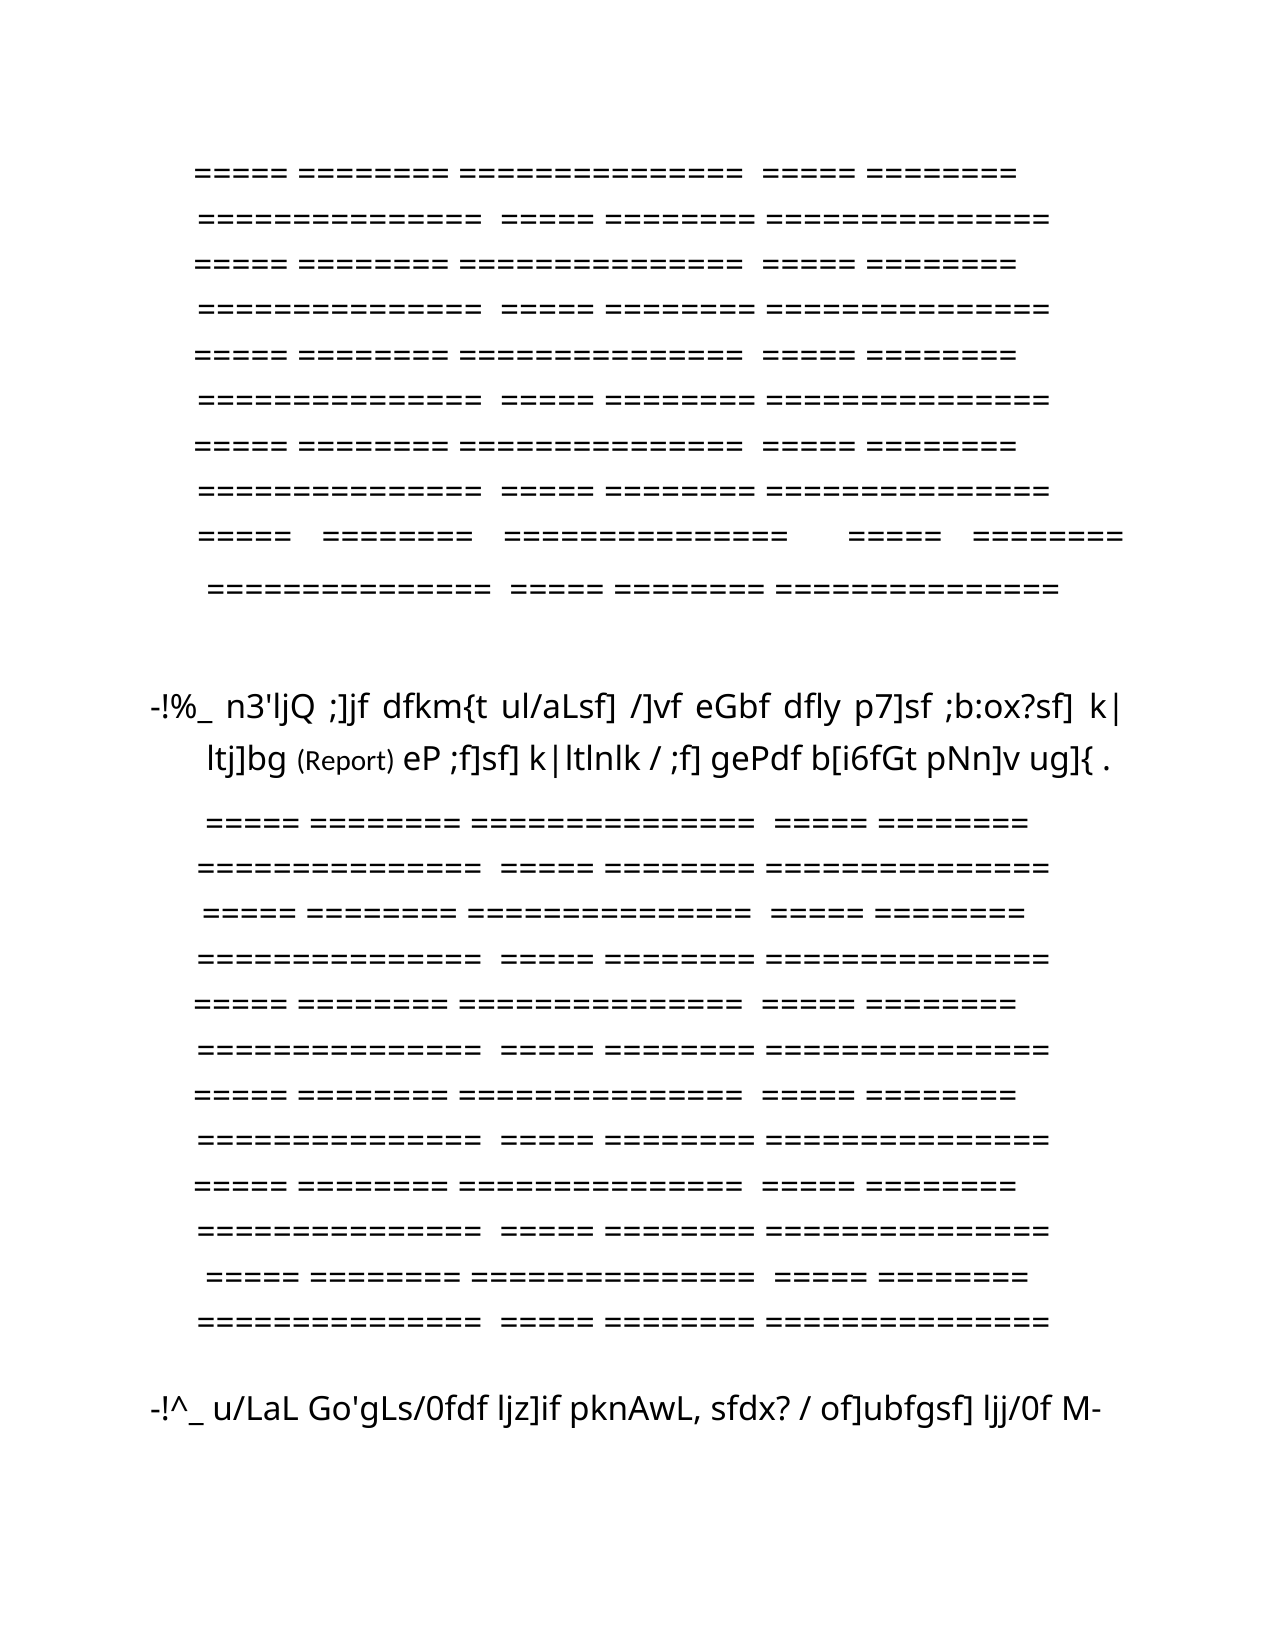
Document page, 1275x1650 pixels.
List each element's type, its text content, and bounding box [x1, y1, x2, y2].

text ===== ======== =============== ===== ======== =============== ===== ======== =============== [149, 890, 1125, 981]
text ===== ======== =============== ===== ======== =============== ===== ======== =============== [150, 422, 1125, 513]
text ===== ======== =============== ===== ======== =============== ===== ======== =============== [149, 1072, 1125, 1163]
text ===== ======== =============== ===== ======== =============== ===== ======== =============== [149, 1163, 1125, 1253]
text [196, 1253, 1125, 1344]
text ===== ======== =============== ===== ======== =============== ===== ======== =============== [196, 799, 1125, 890]
text -!%_ n3'ljQ ;]jf dfkm{t ul/aLsf] /]vf eGbf dfly p7]sf ;b:ox?sf] k|ltj]bg (Report) eP ;f]sf] k|ltlnlk / ;f] gePdf b[i6fGt pNn]v ug]{ . [150, 682, 1125, 780]
text -!^_ u/LaL Go'gLs/0fdf ljz]if pknAwL, sfdx? / of]ubfgsf] ljj/0f M- [150, 1385, 1125, 1430]
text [150, 150, 1125, 241]
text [150, 241, 1125, 332]
text ===== ======== =============== ===== ======== =============== ===== ======== =============== [197, 513, 1125, 611]
text ===== ======== =============== ===== ======== =============== ===== ======== =============== [150, 332, 1125, 422]
text ===== ======== =============== ===== ======== =============== ===== ======== =============== [149, 981, 1125, 1072]
